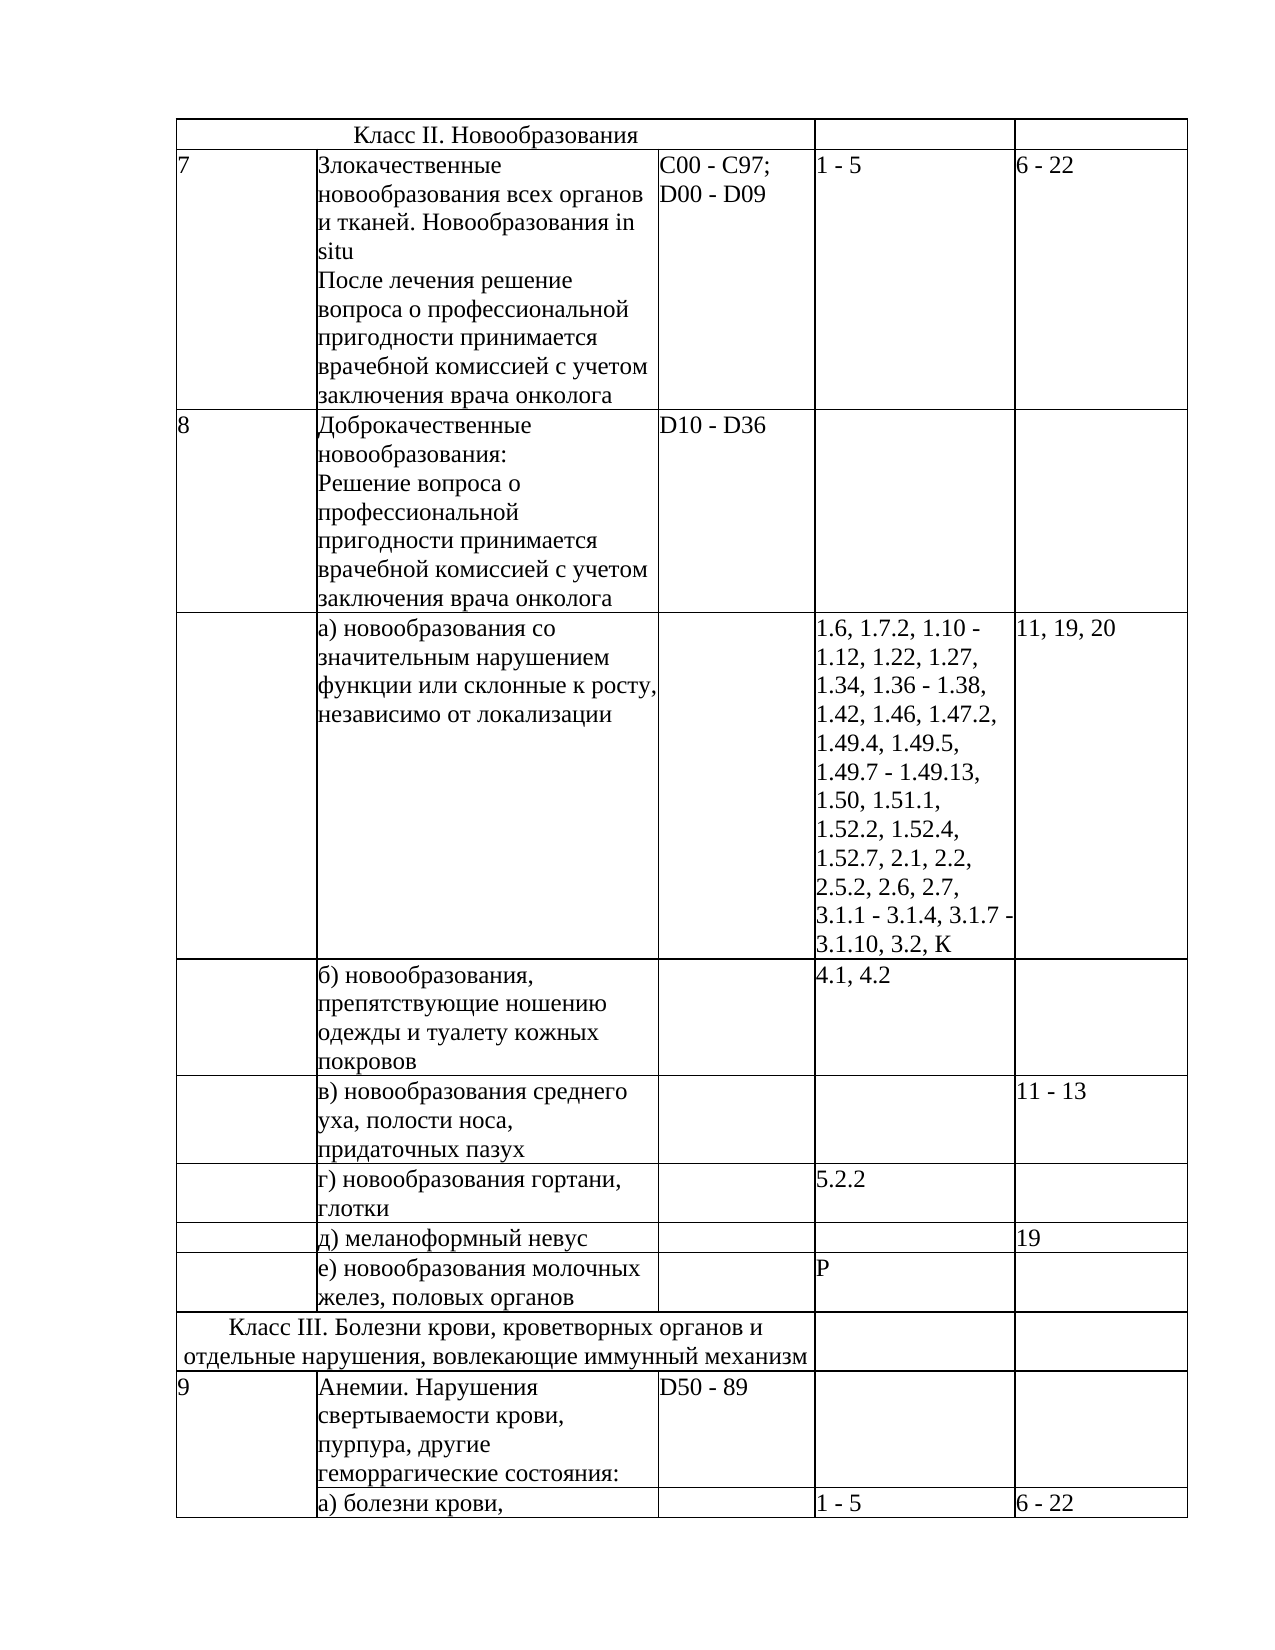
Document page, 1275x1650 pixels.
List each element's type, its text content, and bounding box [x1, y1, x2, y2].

table_cell [659, 1076, 814, 1162]
table_cell 6 - 22 [1016, 1488, 1187, 1517]
table_cell 4.1, 4.2 [816, 960, 1014, 1075]
table_cell [816, 1076, 1014, 1162]
table_cell Класс III. Болезни крови, кроветворных органов и отдельные нарушения, вовлекающие иммунный механизм [177, 1313, 814, 1370]
table_cell [177, 1164, 316, 1222]
table_cell в) новообразования среднего уха, полости носа, придаточных пазух [318, 1076, 658, 1162]
table_cell д) меланоформный невус [318, 1223, 658, 1252]
table_cell [1016, 960, 1187, 1075]
table_cell [659, 613, 814, 958]
table_cell [816, 410, 1014, 612]
table_cell 19 [1016, 1223, 1187, 1252]
table_cell D50 - 89 [659, 1372, 814, 1487]
table_cell [177, 960, 316, 1075]
table_cell Класс II. Новообразования [177, 120, 814, 148]
table_cell 5.2.2 [816, 1164, 1014, 1222]
table_cell [177, 613, 316, 958]
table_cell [318, 1488, 658, 1517]
table_cell Доброкачественные новообразования: Решение вопроса о профессиональной пригодности принимается врачебной комиссией с учетом заключения врача онколога [318, 410, 658, 612]
table_cell [177, 1253, 316, 1311]
table_cell 7 [177, 150, 316, 409]
table_cell [659, 1223, 814, 1252]
table_cell 11 - 13 [1016, 1076, 1187, 1162]
table_cell [1016, 1164, 1187, 1222]
table_cell [659, 1253, 814, 1311]
table_cell [177, 1223, 316, 1252]
table_cell [659, 1164, 814, 1222]
table_cell [816, 120, 1014, 148]
table_cell [816, 1223, 1014, 1252]
table_cell 6 - 22 [1016, 150, 1187, 409]
table_cell Р [816, 1253, 1014, 1311]
table_cell Злокачественные новообразования всех органов и тканей. Новообразования in situ После лечения решение вопроса о профессиональной пригодности принимается врачебной комиссией с учетом заключения врача онколога [318, 150, 658, 409]
table_cell [1016, 1253, 1187, 1311]
table_cell [816, 1313, 1014, 1370]
table_cell [659, 1488, 814, 1517]
table_cell [1016, 120, 1187, 148]
table_cell D10 - D36 [659, 410, 814, 612]
table_cell [177, 1076, 316, 1162]
table_cell Анемии. Нарушения свертываемости крови, пурпура, другие геморрагические состояния: [318, 1372, 658, 1487]
table_cell [1016, 1372, 1187, 1487]
table_cell C00 - C97; D00 - D09 [659, 150, 814, 409]
table_cell 1 - 5 [816, 150, 1014, 409]
table_cell [816, 1372, 1014, 1487]
table_cell а) новообразования со значительным нарушением функции или склонные к росту, независимо от локализации [318, 613, 658, 958]
table_cell б) новообразования, препятствующие ношению одежды и туалету кожных покровов [318, 960, 658, 1075]
table_cell г) новообразования гортани, глотки [318, 1164, 658, 1222]
table_cell 1 - 5 [816, 1488, 1014, 1517]
table_cell [1016, 1313, 1187, 1370]
table_cell 1.6, 1.7.2, 1.10 - 1.12, 1.22, 1.27, 1.34, 1.36 - 1.38, 1.42, 1.46, 1.47.2, 1.49.4, 1.49.5, 1.49.7 - 1.49.13, 1.50, 1.51.1, 1.52.2, 1.52.4, 1.52.7, 2.1, 2.2, 2.5.2, 2.6, 2.7, 3.1.1 - 3.1.4, 3.1.7 - 3.1.10, 3.2, К [816, 613, 1014, 958]
table_cell [659, 960, 814, 1075]
table_cell 11, 19, 20 [1016, 613, 1187, 958]
table_cell 8 [177, 410, 316, 612]
table_cell е) новообразования молочных желез, половых органов [318, 1253, 658, 1311]
table_cell [1016, 410, 1187, 612]
table_cell 9 [177, 1372, 316, 1517]
